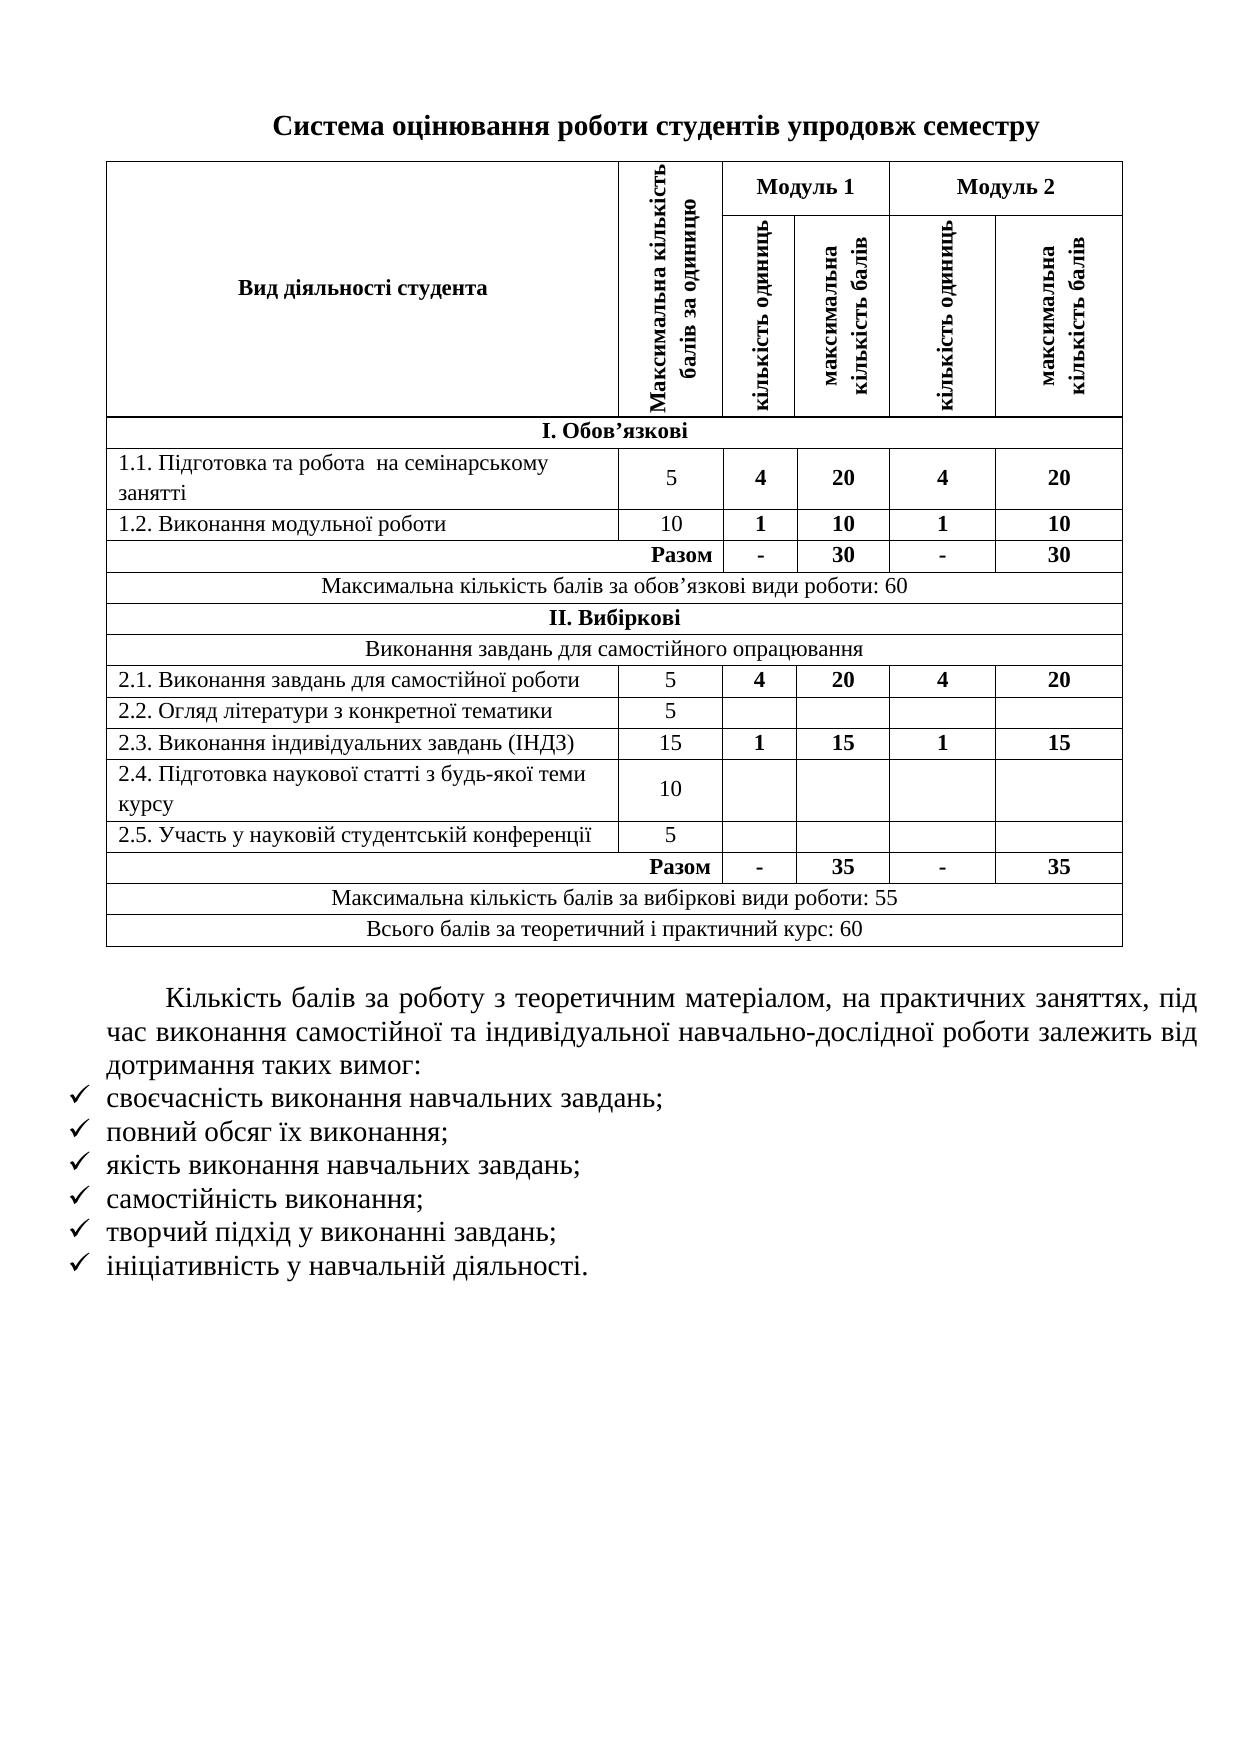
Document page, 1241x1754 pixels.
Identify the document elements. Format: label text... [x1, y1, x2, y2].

table_cell 15 [797, 729, 889, 759]
table_cell 20 [996, 666, 1122, 697]
table_cell - [890, 853, 995, 883]
table_cell 10 [798, 510, 889, 540]
list самостійність виконання; [67, 1181, 1198, 1215]
table_cell 1 [724, 510, 797, 540]
table_cell 5 [619, 449, 723, 509]
table_cell 4 [723, 666, 796, 697]
table_cell 1 [890, 510, 995, 540]
table_cell 2.5. Участь у науковій студентській конференції [107, 822, 618, 852]
table_cell 15 [996, 729, 1122, 759]
table_cell 2.1. Виконання завдань для самостійної роботи [107, 666, 618, 697]
table_cell 35 [797, 853, 889, 883]
table_header Максимальна кількість балів за одиницю [619, 162, 722, 416]
table_cell І. Обов’язкові [107, 418, 1122, 448]
text Система оцінювання роботи студентів упродовж семестру [106, 108, 1198, 142]
table_cell [890, 822, 995, 852]
table_cell 4 [890, 666, 995, 697]
table_cell кількість одиниць [890, 216, 995, 416]
table_cell - [723, 853, 796, 883]
table_cell 4 [890, 449, 995, 509]
table_cell 10 [619, 510, 723, 540]
text Кількість балів за роботу з теоретичним матеріалом, на практичних заняттях, під час виконання самостійної та індивідуальної навчально-дослідної роботи залежить від дотримання таких вимог: [106, 980, 1198, 1081]
table_cell Разом [107, 541, 723, 572]
table_cell 1 [723, 729, 796, 759]
table_cell 20 [798, 449, 889, 509]
table_cell 5 [619, 822, 722, 852]
table_cell [890, 760, 995, 821]
table_cell Максимальна кількість балів за обов’язкові види роботи: 60 [107, 573, 1122, 603]
table_cell кількість одиниць [723, 216, 794, 416]
table_cell [797, 822, 889, 852]
table_cell [996, 822, 1122, 852]
list повний обсяг їх виконання; [67, 1114, 1198, 1148]
table_cell 5 [619, 698, 722, 728]
table_header Вид діяльності студента [107, 162, 618, 416]
table_cell 2.2. Огляд літератури з конкретної тематики [107, 698, 618, 728]
list творчий підхід у виконанні завдань; [67, 1215, 1198, 1248]
table_cell 30 [798, 541, 889, 572]
table_cell [890, 698, 995, 728]
table_cell 15 [619, 729, 722, 759]
list своєчасність виконання навчальних завдань; [67, 1081, 1198, 1114]
table_cell 10 [996, 510, 1122, 540]
table_cell 1 [890, 729, 995, 759]
table_cell [797, 760, 889, 821]
table_cell [996, 698, 1122, 728]
table_cell 5 [619, 666, 722, 697]
list якість виконання навчальних завдань; [67, 1148, 1198, 1181]
table_cell 1.1. Підготовка та робота на семінарському занятті [107, 449, 618, 509]
table_cell максимальна кількість балів [795, 216, 889, 416]
table_header Модуль 2 [890, 162, 1122, 215]
table_cell 2.3. Виконання індивідуальних завдань (ІНДЗ) [107, 729, 618, 759]
table_cell - [724, 541, 797, 572]
table_cell 4 [724, 449, 797, 509]
table_cell - [890, 541, 995, 572]
table_cell 30 [996, 541, 1122, 572]
table_cell [996, 760, 1122, 821]
table_cell Виконання завдань для самостійного опрацювання [107, 635, 1122, 665]
table_cell [723, 822, 796, 852]
table_cell 35 [996, 853, 1122, 883]
table_cell ІІ. Вибіркові [107, 604, 1122, 634]
table_cell Разом [107, 853, 722, 883]
table_cell 2.4. Підготовка наукової статті з будь-якої теми курсу [107, 760, 618, 821]
table_cell 1.2. Виконання модульної роботи [107, 510, 618, 540]
table_cell 20 [996, 449, 1122, 509]
table_cell [723, 760, 796, 821]
table_cell [723, 698, 796, 728]
table_cell максимальна кількість балів [996, 216, 1122, 416]
list ініціативність у навчальній діяльності. [67, 1248, 1198, 1282]
table_cell Максимальна кількість балів за вибіркові види роботи: 55 [107, 884, 1122, 914]
table_cell Всього балів за теоретичний і практичний курс: 60 [107, 915, 1122, 946]
table_cell 20 [797, 666, 889, 697]
table_cell 10 [619, 760, 722, 821]
table_cell [797, 698, 889, 728]
table_header Модуль 1 [723, 162, 889, 215]
